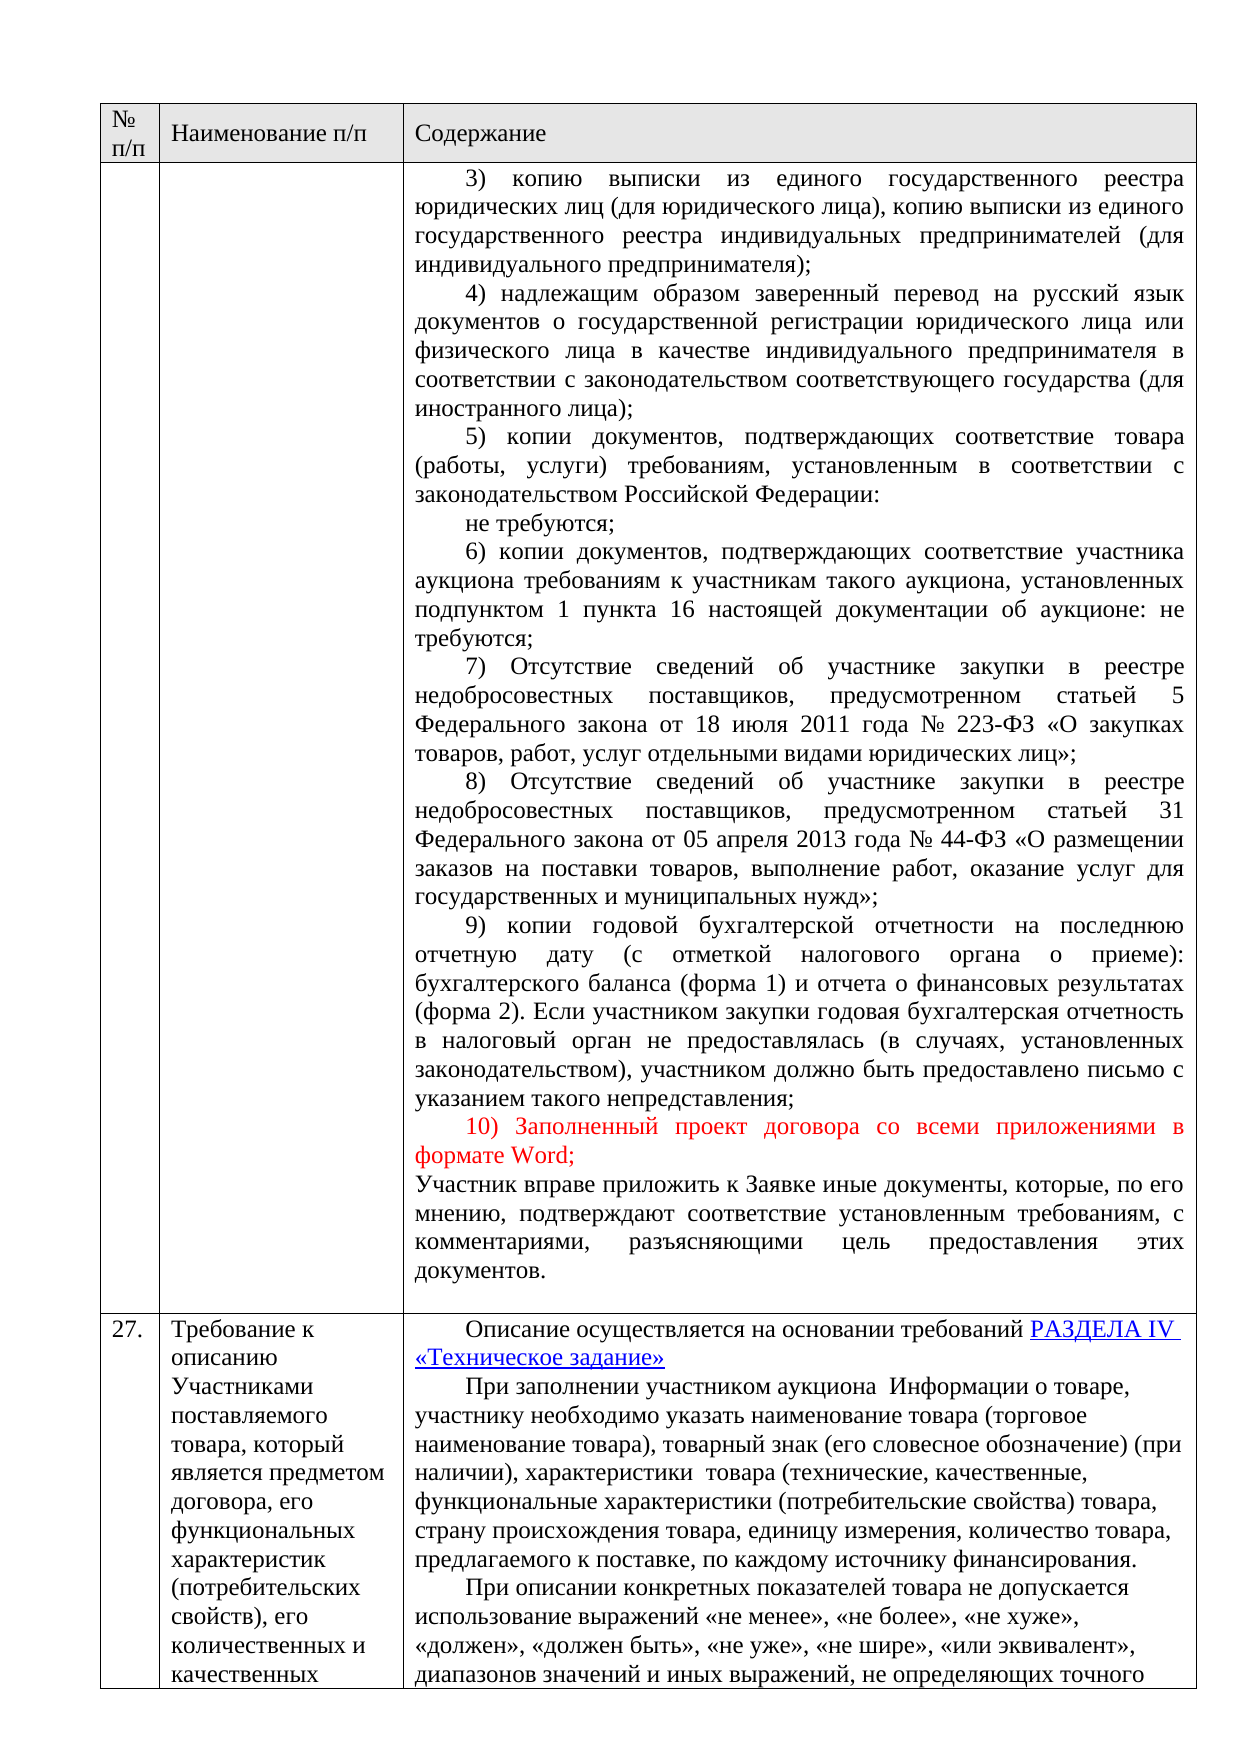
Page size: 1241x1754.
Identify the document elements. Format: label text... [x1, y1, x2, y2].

table_header Содержание [404, 104, 1196, 162]
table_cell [160, 1314, 403, 1687]
table_header № п/п [101, 104, 159, 162]
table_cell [404, 163, 1196, 1313]
table_cell [101, 163, 159, 1313]
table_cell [160, 163, 403, 1313]
table_header Наименование п/п [160, 104, 403, 162]
table_cell [101, 1314, 159, 1687]
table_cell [404, 1314, 1196, 1687]
